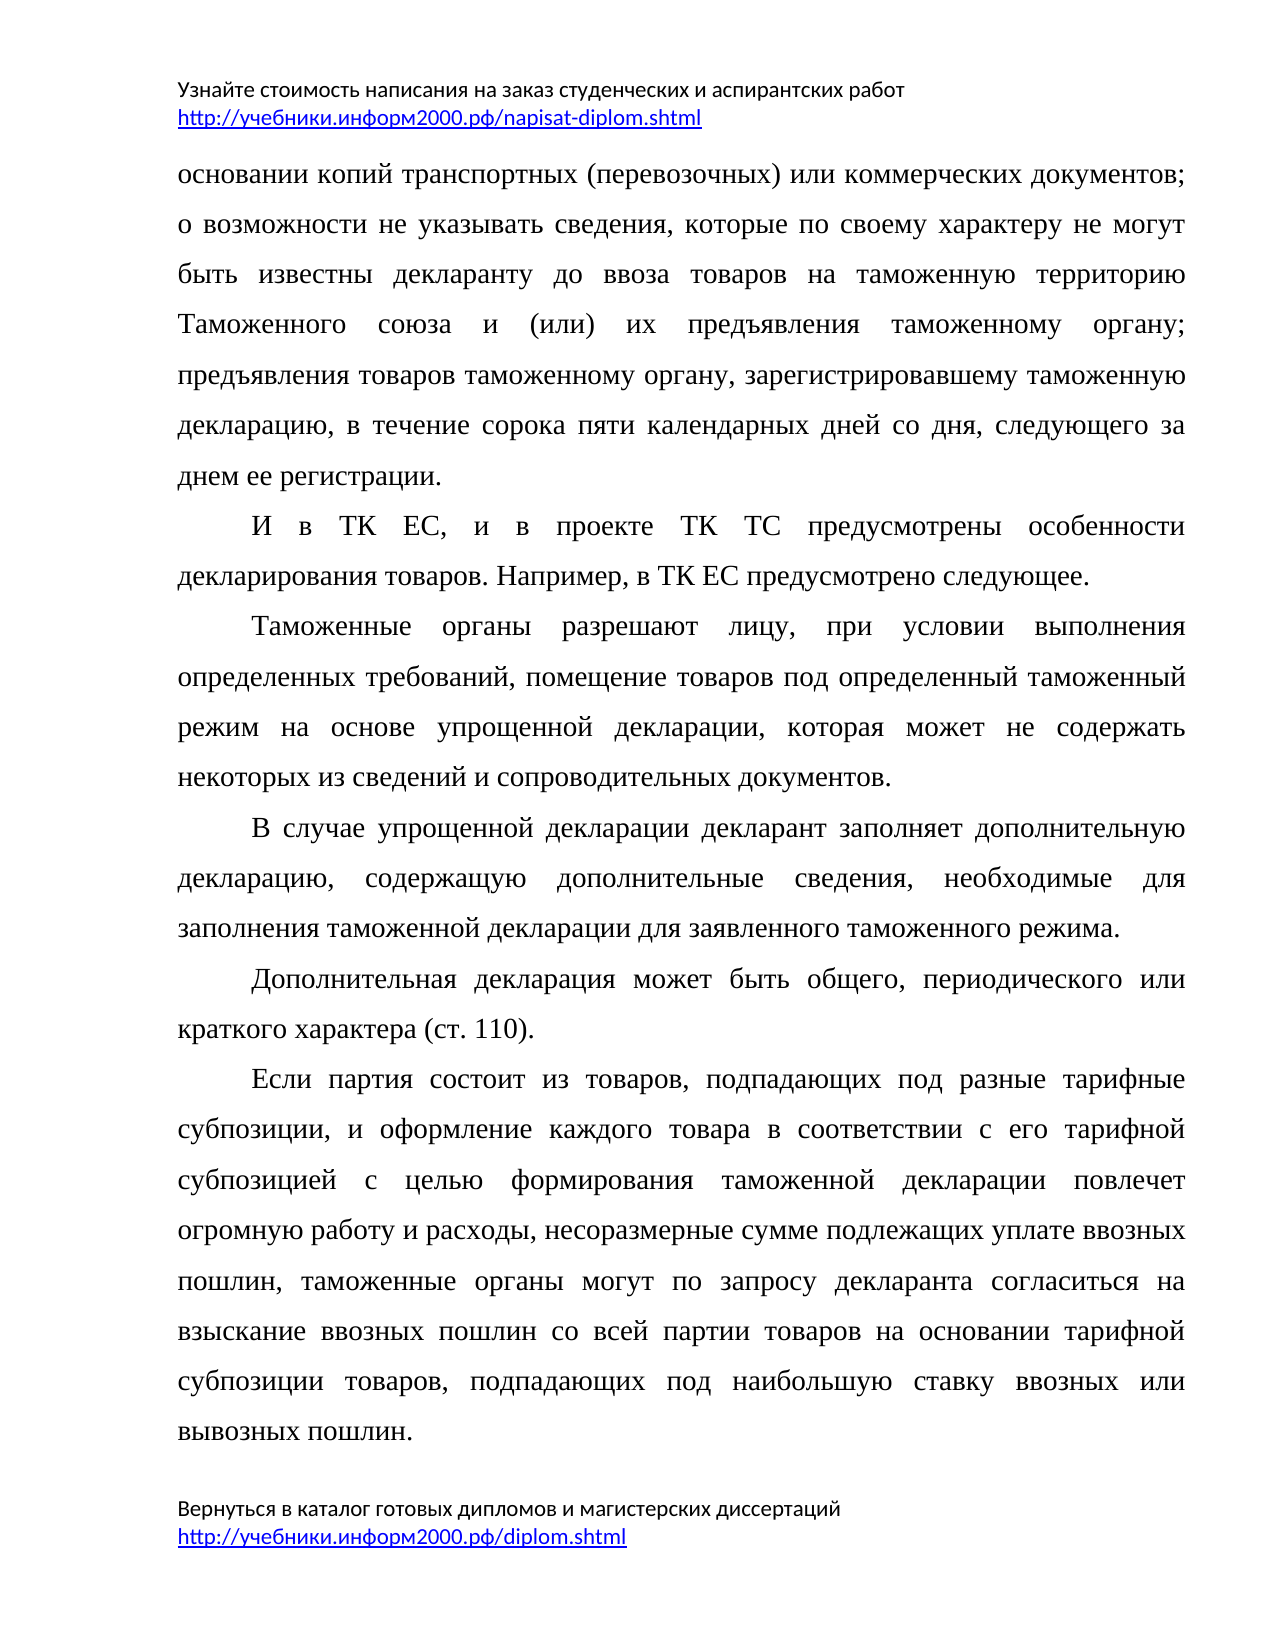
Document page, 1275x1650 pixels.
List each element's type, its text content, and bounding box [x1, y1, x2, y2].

text Таможенные органы разрешают лицу, при условии выполнения определенных требований, помещение товаров под определенный таможенный режим на основе упрощенной декларации, которая может не содержать некоторых из сведений и сопроводительных документов. [177, 608, 1186, 793]
text Дополнительная декларация может быть общего, периодического или краткого характера (ст. 110). [177, 961, 1186, 1044]
text Если партия состоит из товаров, подпадающих под разные тарифные субпозиции, и оформление каждого товара в соответствии с его тарифной субпозицией с целью формирования таможенной декларации повлечет огромную работу и расходы, несоразмерные сумме подлежащих уплате ввозных пошлин, таможенные органы могут по запросу декларанта согласиться на взыскание ввозных пошлин со всей партии товаров на основании тарифной субпозиции товаров, подпадающих под наибольшую ставку ввозных или вывозных пошлин. [177, 1061, 1186, 1447]
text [177, 156, 1186, 491]
text И в ТК ЕС, и в проекте ТК ТС предусмотрены особенности декларирования товаров. Например, в ТК ЕС предусмотрено следующее. [177, 508, 1186, 592]
text В случае упрощенной декларации декларант заполняет дополнительную декларацию, содержащую дополнительные сведения, необходимые для заполнения таможенной декларации для заявленного таможенного режима. [177, 810, 1186, 944]
